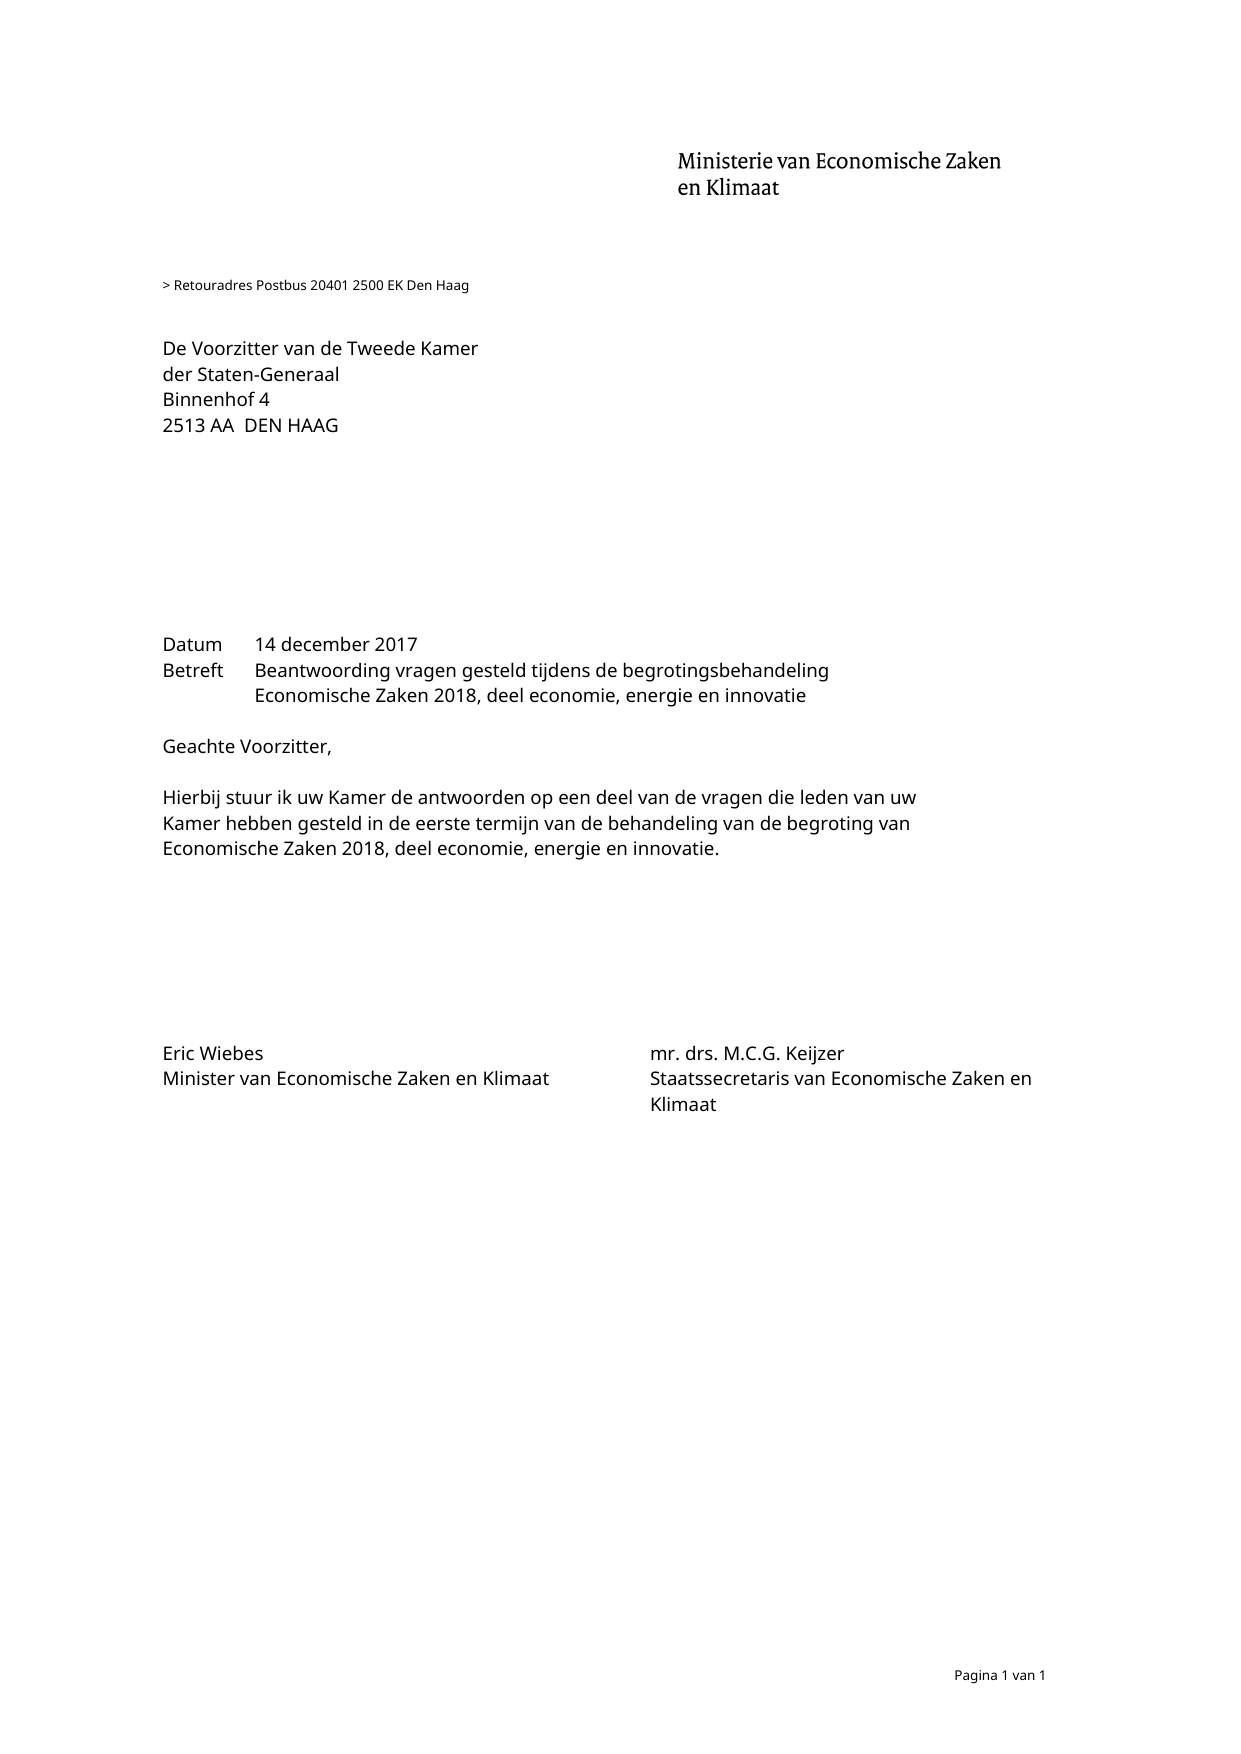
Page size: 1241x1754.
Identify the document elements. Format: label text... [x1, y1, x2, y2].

table_header Eric Wiebes Minister van Economische Zaken en Klimaat [151, 912, 591, 1142]
table_header mr. drs. M.C.G. Keijzer Staatssecretaris van Economische Zaken en Klimaat [591, 912, 1093, 1142]
text Geachte Voorzitter, [162, 734, 947, 759]
picture [665, 26, 1041, 280]
text Hierbij stuur ik uw Kamer de antwoorden op een deel van de vragen die leden van uw Kamer hebben gesteld in de eerste termijn van de behandeling van de begroting van Economische Zaken 2018, deel economie, energie en innovatie. [162, 785, 947, 861]
